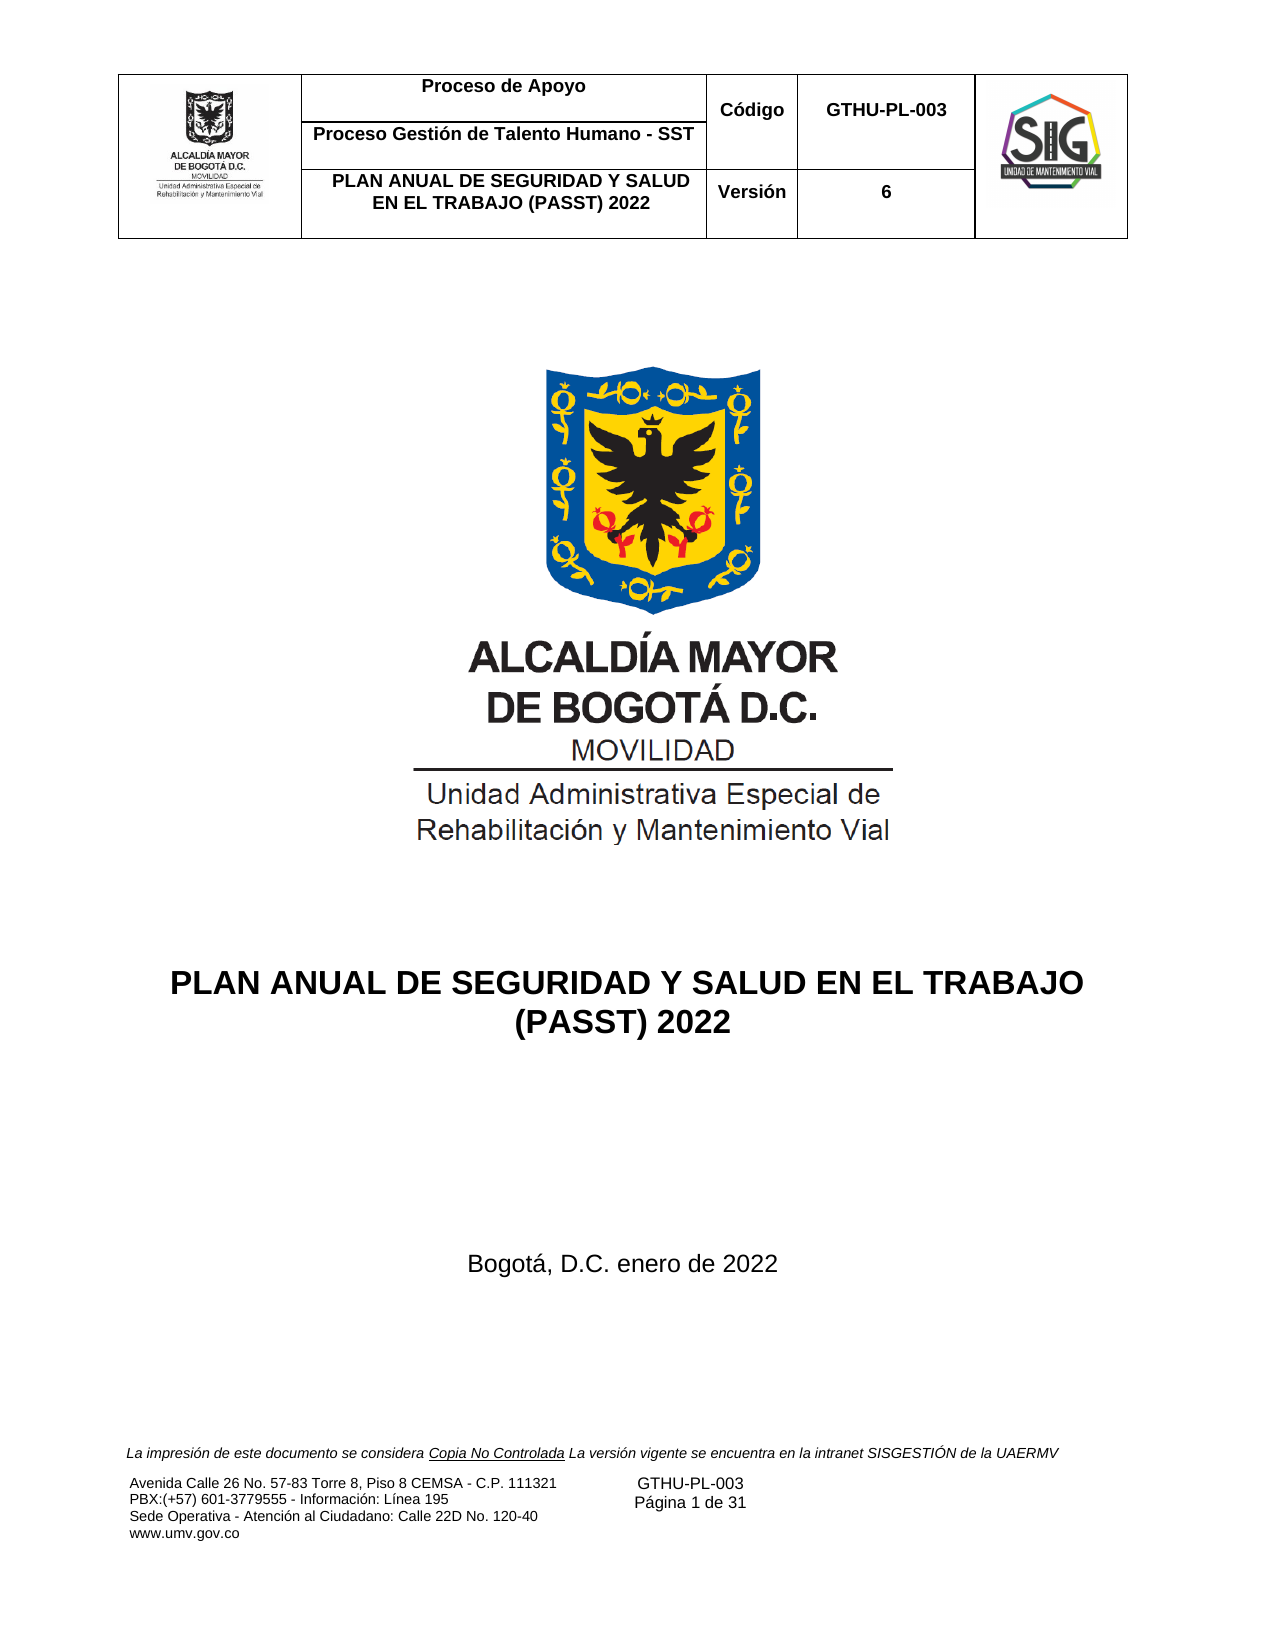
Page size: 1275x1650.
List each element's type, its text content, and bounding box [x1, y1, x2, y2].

picture [150, 84, 269, 204]
text Bogotá, D.C. enero de 2022 [118, 1249, 1127, 1278]
text PLAN ANUAL DE SEGURIDAD Y SALUD EN EL TRABAJO (PASST) 2022 [118, 963, 1127, 1040]
picture [986, 80, 1116, 208]
